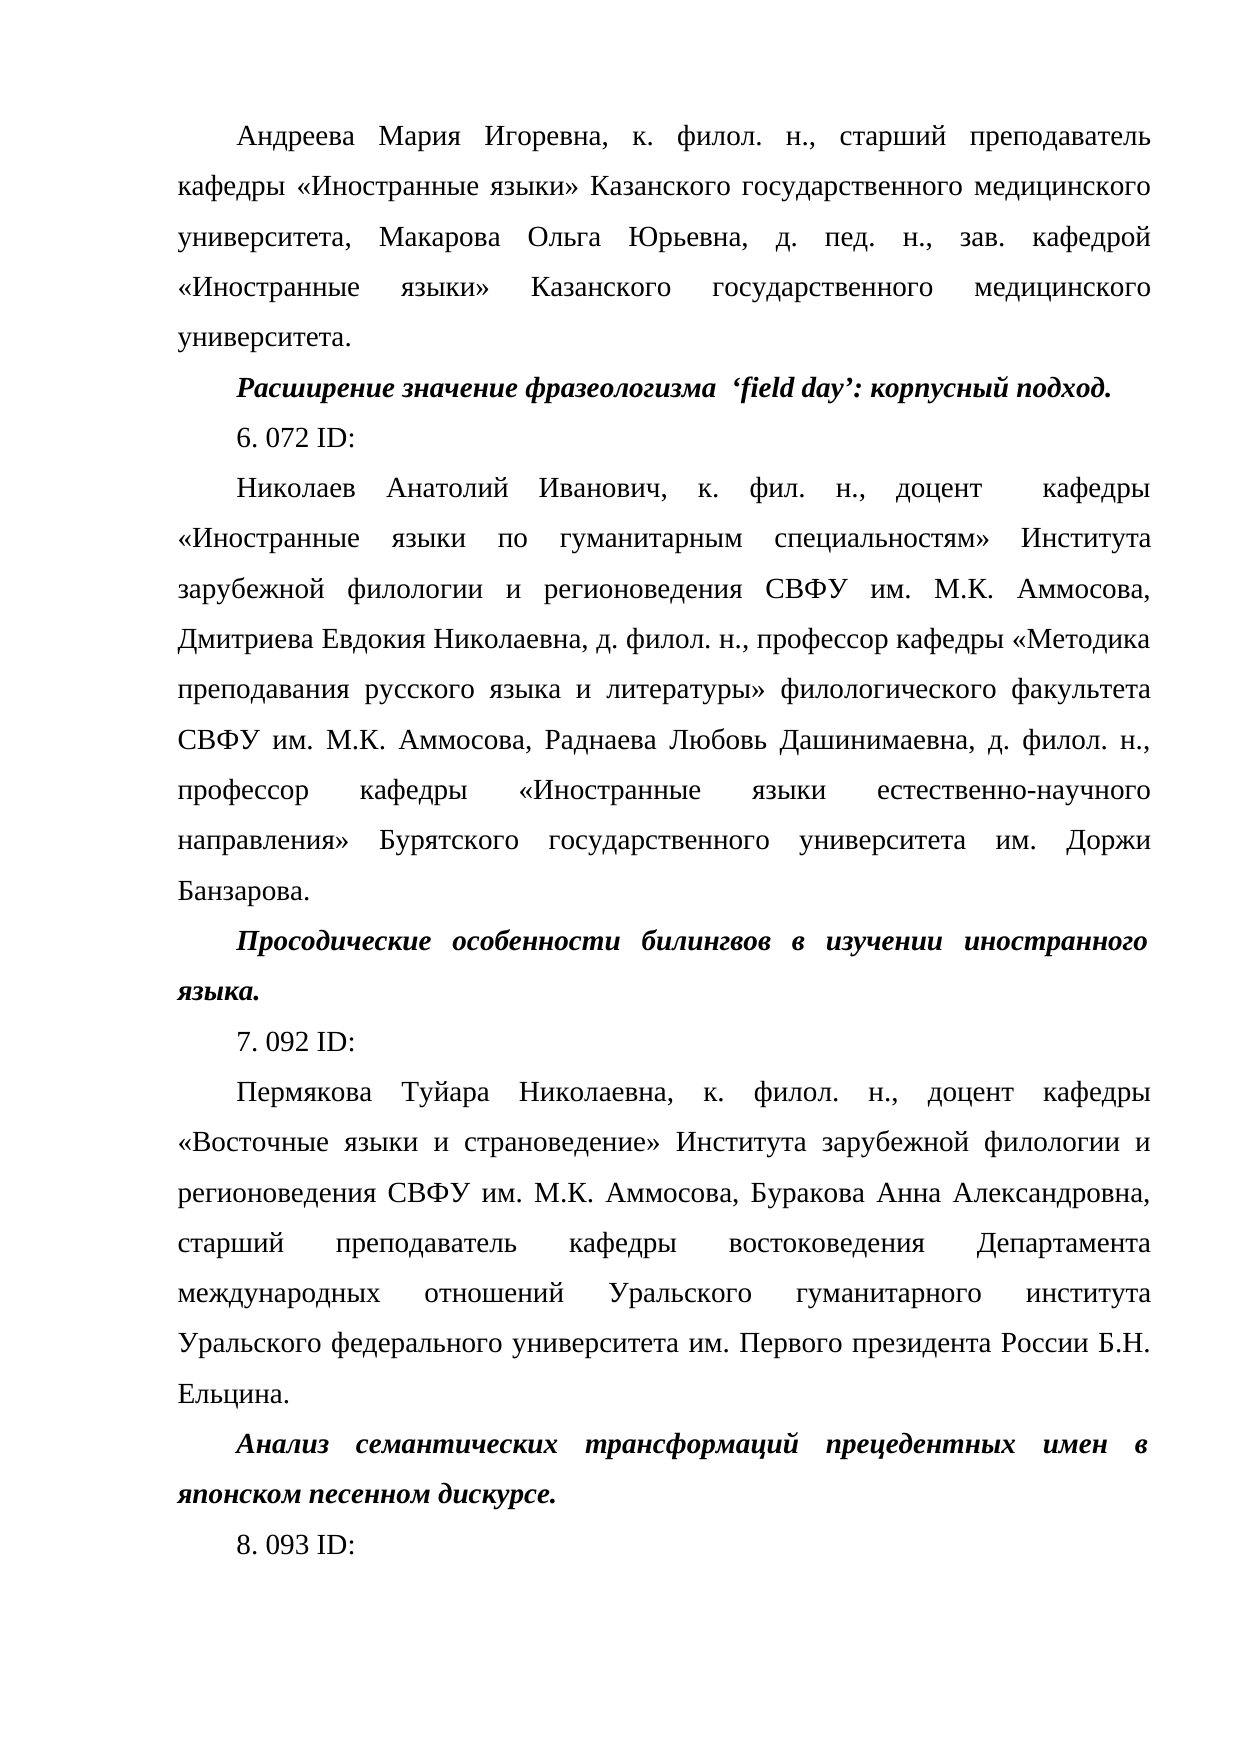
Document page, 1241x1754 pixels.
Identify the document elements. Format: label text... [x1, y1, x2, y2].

text Пермякова Туйара Николаевна, к. филол. н., доцент кафедры «Восточные языки и страноведение» Института зарубежной филологии и регионоведения СВФУ им. М.К. Аммосова, Буракова Анна Александровна, старший преподаватель кафедры востоковедения Департамента международных отношений Уральского гуманитарного института Уральского федерального университета им. Первого президента России Б.Н. Ельцина. [177, 1074, 1152, 1409]
text Андреева Мария Игоревна, к. филол. н., старший преподаватель кафедры «Иностранные языки» Казанского государственного медицинского университета, Макарова Ольга Юрьевна, д. пед. н., зав. кафедрой «Иностранные языки» Казанского государственного медицинского университета. [177, 118, 1152, 353]
text Расширение значение фразеологизма ‘field day’: корпусный подход. [177, 370, 1152, 403]
text 6. 072 ID: [177, 420, 1152, 453]
text Анализ семантических трансформаций прецедентных имен в японском песенном дискурсе. [177, 1426, 1152, 1510]
text Просодические особенности билингвов в изучении иностранного языка. [177, 923, 1152, 1007]
text 7. 092 ID: [177, 1024, 1152, 1057]
text 8. 093 ID: [177, 1527, 1152, 1560]
text Николаев Анатолий Иванович, к. фил. н., доцент кафедры «Иностранные языки по гуманитарным специальностям» Института зарубежной филологии и регионоведения СВФУ им. М.К. Аммоcова, Дмитриева Евдокия Николаевна, д. филол. н., профессор кафедры «Методика преподавания русского языка и литературы» филологического факультета СВФУ им. М.К. Аммоcова, Раднаева Любовь Дашинимаевна, д. филол. н., профессор кафедры «Иностранные языки естественно-научного направления» Бурятского государственного университета им. Доржи Банзарова. [177, 470, 1152, 906]
